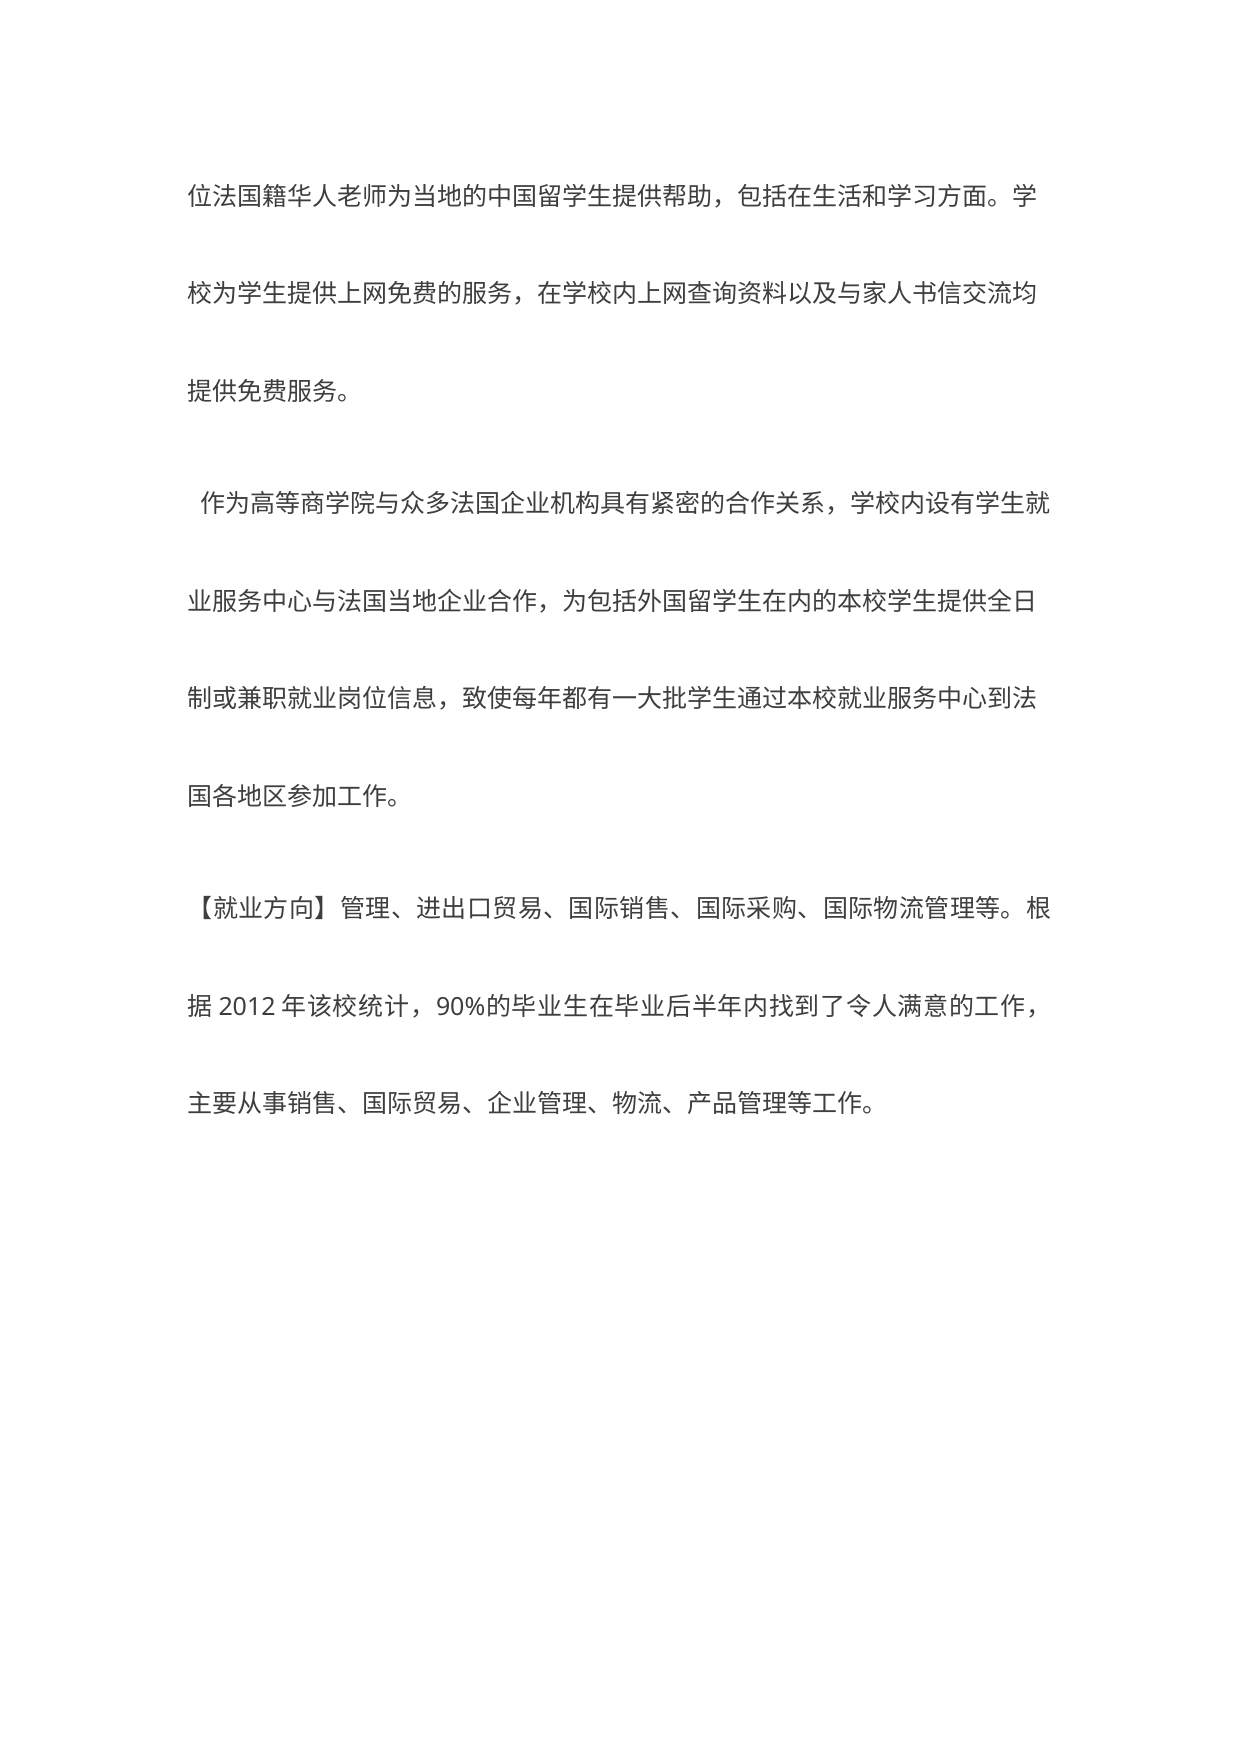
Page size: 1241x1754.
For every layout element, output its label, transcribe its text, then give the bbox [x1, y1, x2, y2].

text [187, 162, 1053, 422]
text 作为高等商学院与众多法国企业机构具有紧密的合作关系，学校内设有学生就业服务中心与法国当地企业合作，为包括外国留学生在内的本校学生提供全日制或兼职就业岗位信息，致使每年都有一大批学生通过本校就业服务中心到法国各地区参加工作。 [187, 469, 1053, 827]
text 【就业方向】管理、进出口贸易、国际销售、国际采购、国际物流管理等。根据2012年该校统计，90%的毕业生在毕业后半年内找到了令人满意的工作，主要从事销售、国际贸易、企业管理、物流、产品管理等工作。 [187, 874, 1053, 1134]
